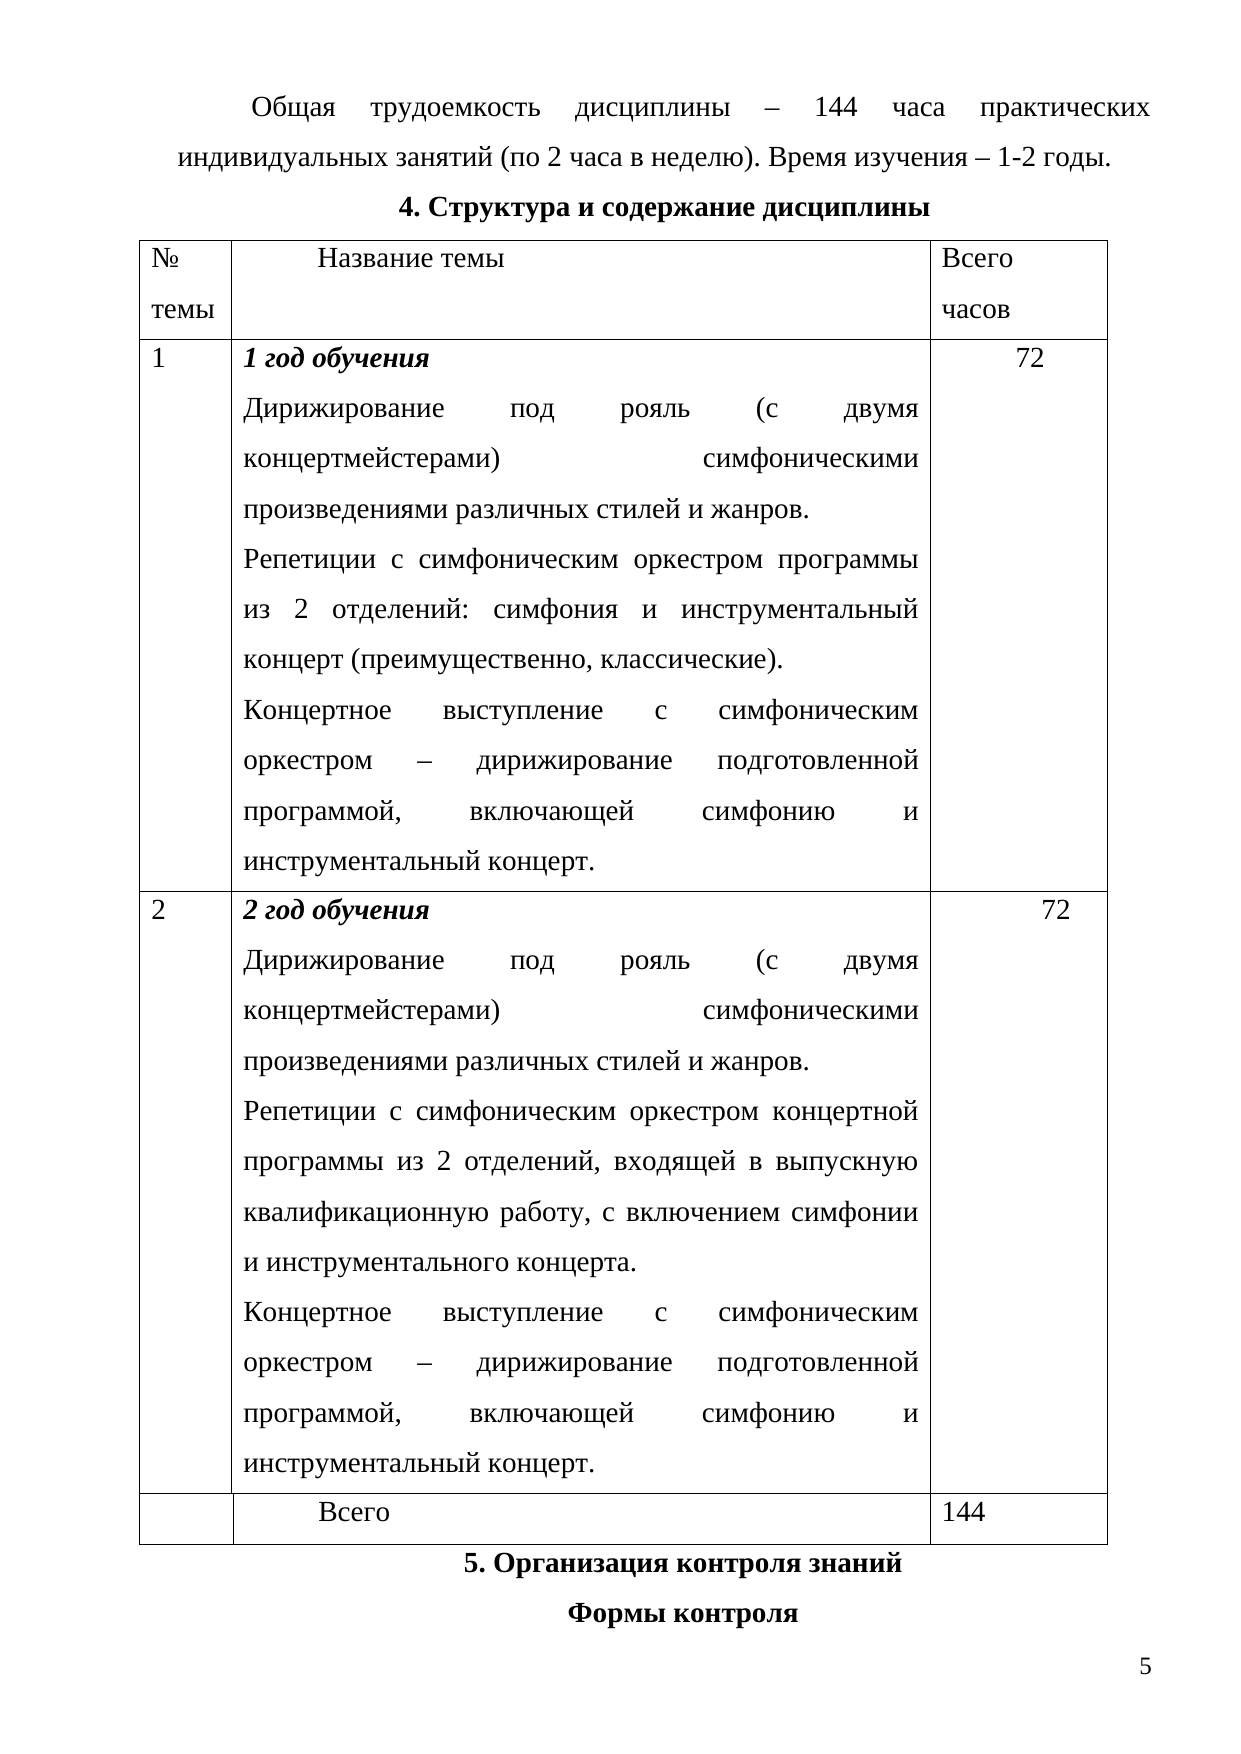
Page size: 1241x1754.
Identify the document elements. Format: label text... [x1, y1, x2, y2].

table_header Всего часов [931, 241, 1107, 339]
table_header № темы [140, 241, 231, 339]
table_cell 72 [931, 892, 1107, 1493]
table_header Название темы [232, 241, 930, 339]
table_cell 72 [931, 340, 1107, 891]
table_cell 2 [140, 892, 231, 1493]
text 4. Структура и содержание дисциплины [177, 189, 1152, 223]
table_cell 1 год обучения Дирижирование под рояль (с двумя концертмейстерами) симфоническими произведениями различных стилей и жанров. Репетиции с симфоническим оркестром программы из 2 отделений: симфония и инструментальный концерт (преимущественно, классические). Концертное выступление с симфоническим оркестром – дирижирование подготовленной программой, включающей симфонию и инструментальный концерт. [232, 340, 930, 891]
text Формы контроля [215, 1596, 1152, 1629]
table_cell 1 [140, 340, 231, 891]
table_cell 2 год обучения Дирижирование под рояль (с двумя концертмейстерами) симфоническими произведениями различных стилей и жанров. Репетиции с симфоническим оркестром концертной программы из 2 отделений, входящей в выпускную квалификационную работу, с включением симфонии и инструментального концерта. Концертное выступление с симфоническим оркестром – дирижирование подготовленной программой, включающей симфонию и инструментальный концерт. [232, 892, 930, 1493]
table_cell 144 [931, 1494, 1107, 1544]
text Общая трудоемкость дисциплины – 144 часа практических индивидуальных занятий (по 2 часа в неделю). Время изучения – 1-2 годы. [177, 89, 1152, 172]
table_cell [140, 1494, 233, 1544]
table_cell Всего [234, 1494, 930, 1544]
text 5. Организация контроля знаний [215, 1545, 1152, 1579]
